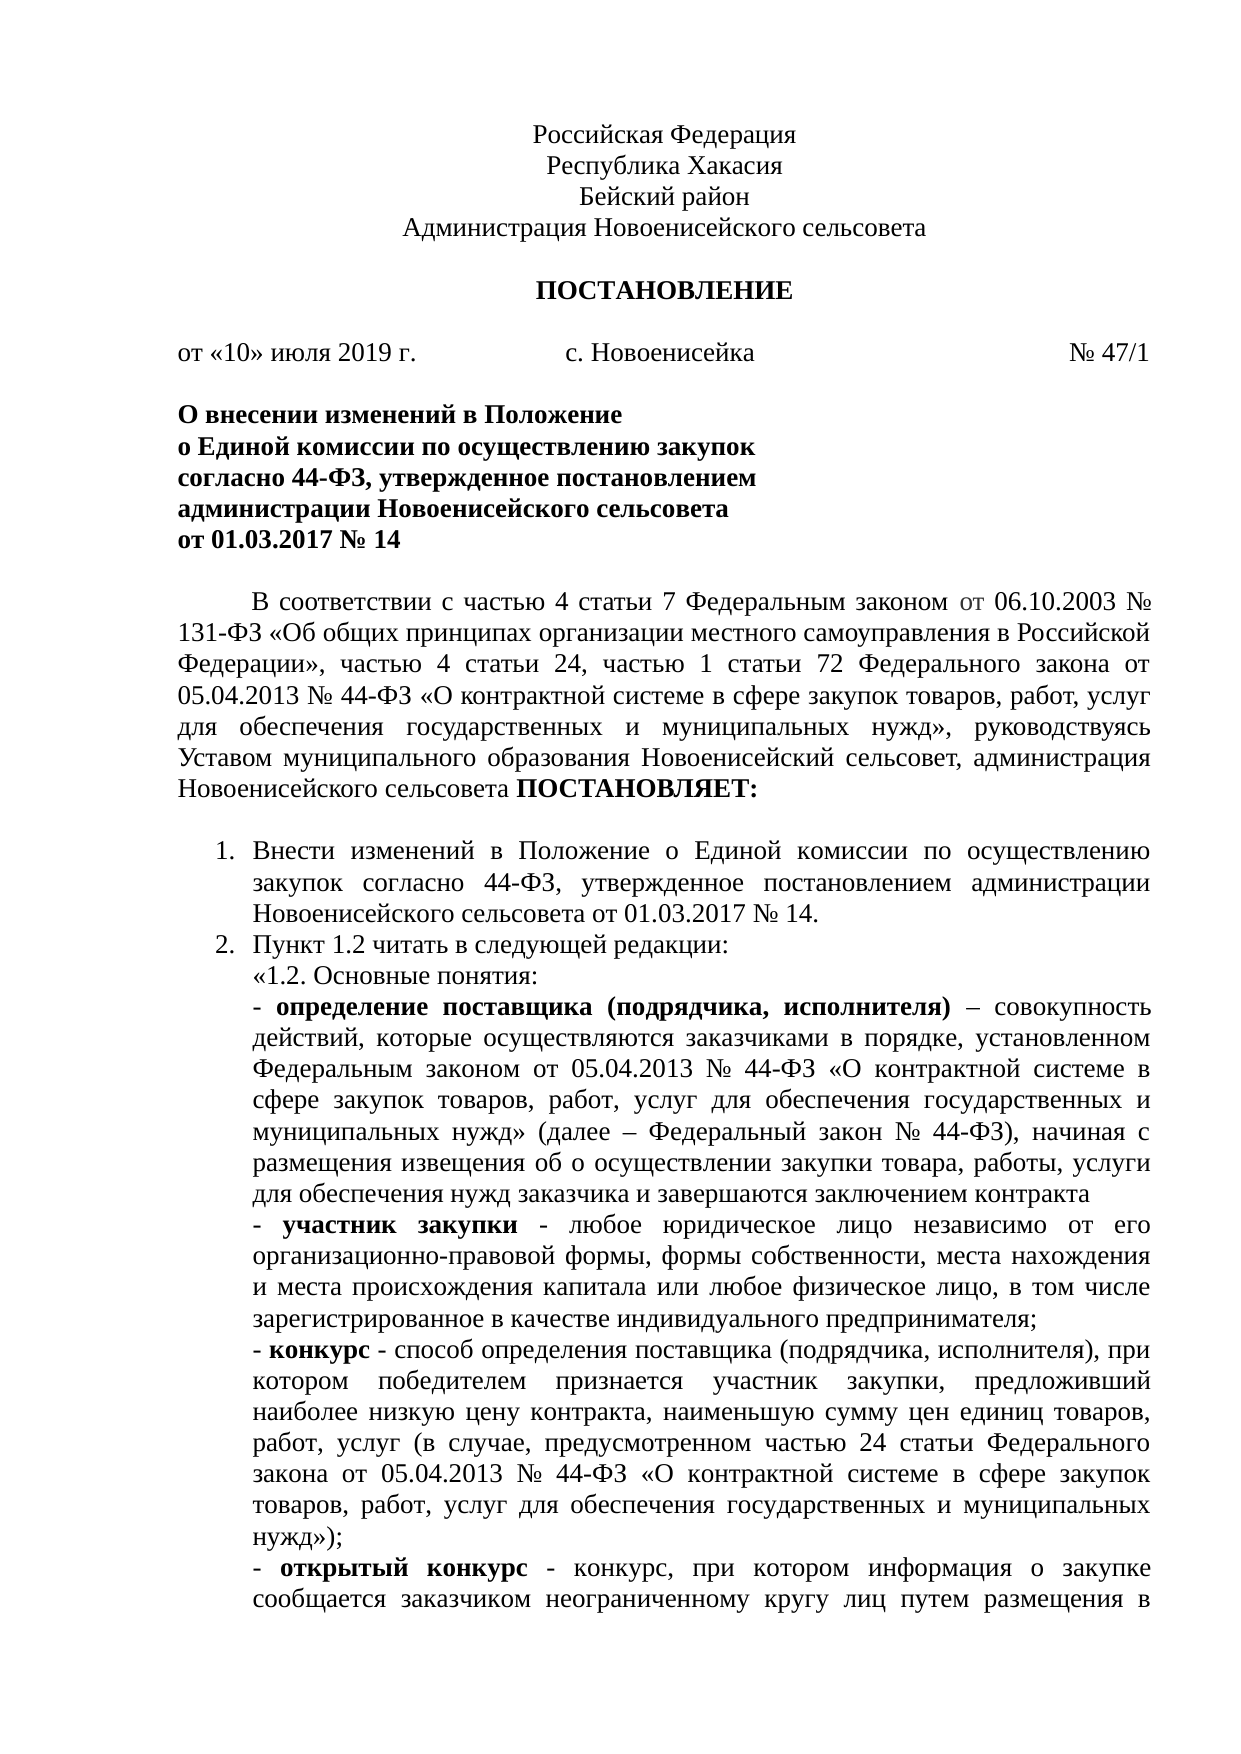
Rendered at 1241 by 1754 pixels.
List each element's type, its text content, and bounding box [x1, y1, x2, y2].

text - участник закупки - любое юридическое лицо независимо от его организационно-правовой формы, формы собственности, места нахождения и места происхождения капитала или любое физическое лицо, в том числе зарегистрированное в качестве индивидуального предпринимателя; [252, 1208, 1152, 1333]
text Администрация Новоенисейского сельсовета [177, 212, 1152, 243]
text Российская Федерация [177, 118, 1152, 149]
text Бейский район [177, 180, 1152, 212]
text Республика Хакасия [177, 149, 1152, 180]
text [252, 1551, 1152, 1613]
text «1.2. Основные понятия: [252, 959, 1152, 990]
text О внесении изменений в Положение [177, 398, 1152, 429]
subtitle В соответствии с частью 4 статьи 7 Федеральным законом от 06.10.2003 № 131-ФЗ «Об общих принципах организации местного самоуправления в Российской Федерации», частью 4 статьи 24, частью 1 статьи 72 Федерального закона от 05.04.2013 № 44-ФЗ «О контрактной системе в сфере закупок товаров, работ, услуг для обеспечения государственных и муниципальных нужд», руководствуясь Уставом муниципального образования Новоенисейский сельсовет, администрация Новоенисейского сельсовета ПОСТАНОВЛЯЕТ: [177, 585, 1152, 803]
list Внести изменений в Положение о Единой комиссии по осуществлению закупок согласно 44-ФЗ, утвержденное постановлением администрации Новоенисейского сельсовета от 01.03.2017 № 14. [215, 834, 1152, 928]
text согласно 44-ФЗ, утвержденное постановлением [177, 461, 1152, 492]
text администрации Новоенисейского сельсовета [177, 492, 1152, 523]
text о Единой комиссии по осуществлению закупок [177, 429, 1152, 461]
list Пункт 1.2 читать в следующей редакции: [215, 928, 1152, 959]
text - определение поставщика (подрядчика, исполнителя) – совокупность действий, которые осуществляются заказчиками в порядке, установленном Федеральным законом от 05.04.2013 № 44-ФЗ «О контрактной системе в сфере закупок товаров, работ, услуг для обеспечения государственных и муниципальных нужд» (далее – Федеральный закон № 44-ФЗ), начиная с размещения извещения об о осуществлении закупки товара, работы, услуги для обеспечения нужд заказчика и завершаются заключением контракта [252, 990, 1152, 1208]
text от «10» июля 2019 г. с. Новоенисейка № 47/1 [177, 336, 1152, 367]
text ПОСТАНОВЛЕНИЕ [177, 274, 1152, 305]
text - конкурс - способ определения поставщика (подрядчика, исполнителя), при котором победителем признается участник закупки, предложивший наиболее низкую цену контракта, наименьшую сумму цен единиц товаров, работ, услуг (в случае, предусмотренном частью 24 статьи Федерального закона от 05.04.2013 № 44-ФЗ «О контрактной системе в сфере закупок товаров, работ, услуг для обеспечения государственных и муниципальных нужд»); [252, 1333, 1152, 1551]
text от 01.03.2017 № 14 [177, 523, 1152, 554]
